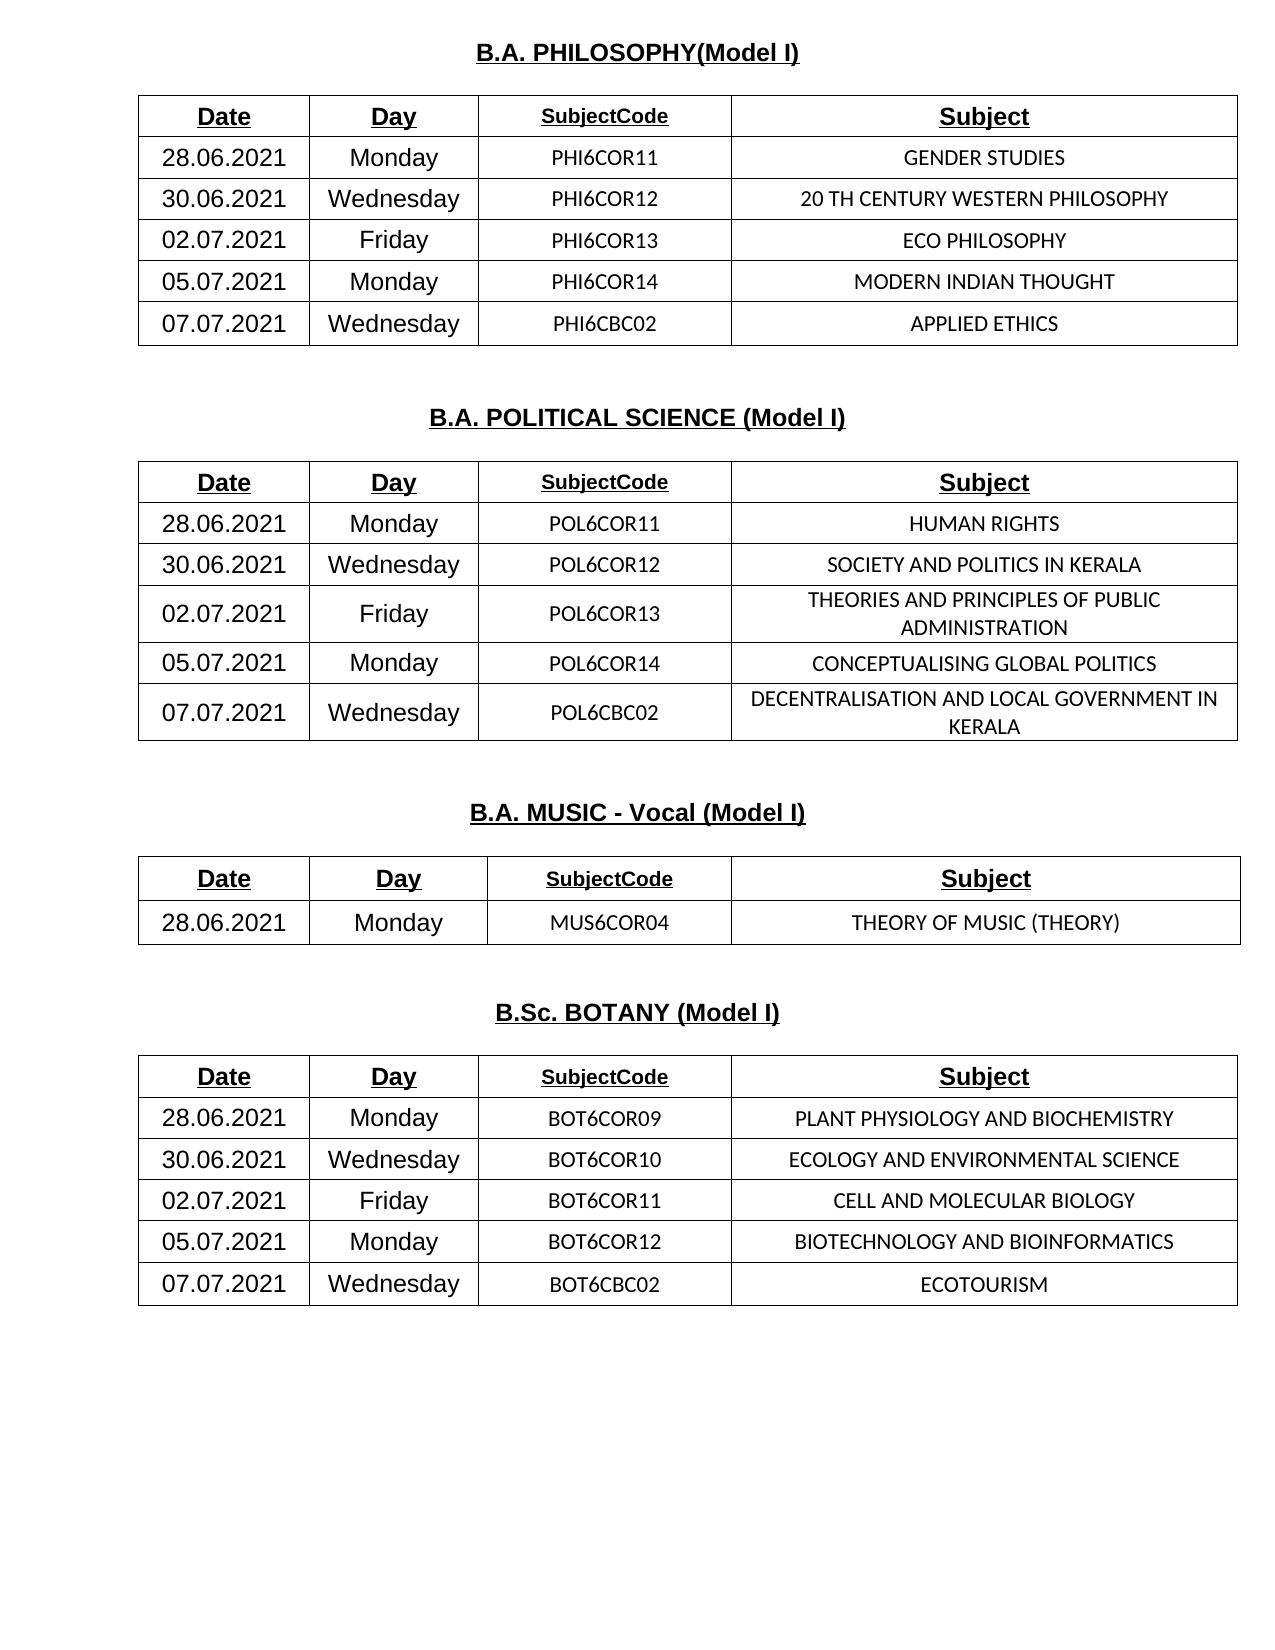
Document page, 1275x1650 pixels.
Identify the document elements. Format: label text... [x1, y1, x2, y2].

table_cell 02.07.2021 [139, 220, 309, 260]
table_cell GENDER STUDIES [732, 137, 1237, 177]
table_cell 20 TH CENTURY WESTERN PHILOSOPHY [732, 179, 1237, 219]
table_header Day [310, 857, 487, 900]
table_cell ECOTOURISM [732, 1263, 1237, 1305]
table_cell BOT6COR11 [479, 1180, 731, 1220]
table_cell Monday [310, 503, 478, 543]
table_cell Monday [310, 643, 478, 683]
table_cell Wednesday [310, 544, 478, 584]
table_header Day [310, 462, 478, 502]
table_cell MUS6COR04 [488, 901, 731, 944]
table_header Day [310, 1056, 478, 1097]
table_header Subject [732, 462, 1237, 502]
text B.Sc. BOTANY (Model I) [150, 998, 1125, 1027]
table_cell BIOTECHNOLOGY AND BIOINFORMATICS [732, 1221, 1237, 1262]
table_cell Wednesday [310, 684, 478, 740]
table_header Date [139, 462, 309, 502]
table_header Date [139, 96, 309, 136]
table_cell BOT6CBC02 [479, 1263, 731, 1305]
table_cell Monday [310, 1098, 478, 1138]
table_cell Friday [310, 586, 478, 642]
table_cell 30.06.2021 [139, 544, 309, 584]
table_header SubjectCode [479, 96, 731, 136]
table_cell PHI6CBC02 [479, 302, 731, 345]
table_cell 02.07.2021 [139, 586, 309, 642]
table_cell Friday [310, 1180, 478, 1220]
table_cell 05.07.2021 [139, 261, 309, 301]
table_cell Monday [310, 137, 478, 177]
table_cell 30.06.2021 [139, 179, 309, 219]
table_cell PLANT PHYSIOLOGY AND BIOCHEMISTRY [732, 1098, 1237, 1138]
table_cell PHI6COR13 [479, 220, 731, 260]
table_header Date [139, 1056, 309, 1097]
table_cell Wednesday [310, 1139, 478, 1179]
table_cell HUMAN RIGHTS [732, 503, 1237, 543]
table_cell DECENTRALISATION AND LOCAL GOVERNMENT IN KERALA [732, 684, 1237, 740]
table_cell PHI6COR12 [479, 179, 731, 219]
table_cell 30.06.2021 [139, 1139, 309, 1179]
text B.A. PHILOSOPHY(Model I) [150, 37, 1125, 66]
table_header Date [139, 857, 309, 900]
table_cell BOT6COR12 [479, 1221, 731, 1262]
table_header Subject [732, 857, 1240, 900]
table_cell 28.06.2021 [139, 503, 309, 543]
table_cell POL6CBC02 [479, 684, 731, 740]
table_cell THEORIES AND PRINCIPLES OF PUBLIC ADMINISTRATION [732, 586, 1237, 642]
table_cell POL6COR12 [479, 544, 731, 584]
table_cell 07.07.2021 [139, 684, 309, 740]
table_cell Wednesday [310, 1263, 478, 1305]
table_cell 07.07.2021 [139, 302, 309, 345]
table_cell Monday [310, 901, 487, 944]
table_cell PHI6COR14 [479, 261, 731, 301]
table_cell BOT6COR09 [479, 1098, 731, 1138]
table_cell 28.06.2021 [139, 1098, 309, 1138]
table_cell POL6COR11 [479, 503, 731, 543]
table_cell 05.07.2021 [139, 643, 309, 683]
table_cell Friday [310, 220, 478, 260]
table_header SubjectCode [479, 1056, 731, 1097]
table_cell THEORY OF MUSIC (THEORY) [732, 901, 1240, 944]
table_cell Wednesday [310, 302, 478, 345]
text B.A. POLITICAL SCIENCE (Model I) [150, 403, 1125, 432]
table_cell Wednesday [310, 179, 478, 219]
table_header Subject [732, 1056, 1237, 1097]
table_cell 05.07.2021 [139, 1221, 309, 1262]
table_cell CELL AND MOLECULAR BIOLOGY [732, 1180, 1237, 1220]
table_cell ECO PHILOSOPHY [732, 220, 1237, 260]
table_cell ECOLOGY AND ENVIRONMENTAL SCIENCE [732, 1139, 1237, 1179]
table_cell 28.06.2021 [139, 901, 309, 944]
table_cell Monday [310, 1221, 478, 1262]
table_cell APPLIED ETHICS [732, 302, 1237, 345]
table_cell SOCIETY AND POLITICS IN KERALA [732, 544, 1237, 584]
table_header SubjectCode [488, 857, 731, 900]
table_cell 02.07.2021 [139, 1180, 309, 1220]
table_cell Monday [310, 261, 478, 301]
table_header Subject [732, 96, 1237, 136]
table_header Day [310, 96, 478, 136]
table_cell POL6COR13 [479, 586, 731, 642]
table_cell 07.07.2021 [139, 1263, 309, 1305]
table_cell PHI6COR11 [479, 137, 731, 177]
table_cell POL6COR14 [479, 643, 731, 683]
table_header SubjectCode [479, 462, 731, 502]
table_cell BOT6COR10 [479, 1139, 731, 1179]
table_cell MODERN INDIAN THOUGHT [732, 261, 1237, 301]
text B.A. MUSIC - Vocal (Model I) [150, 798, 1125, 827]
table_cell 28.06.2021 [139, 137, 309, 177]
table_cell CONCEPTUALISING GLOBAL POLITICS [732, 643, 1237, 683]
